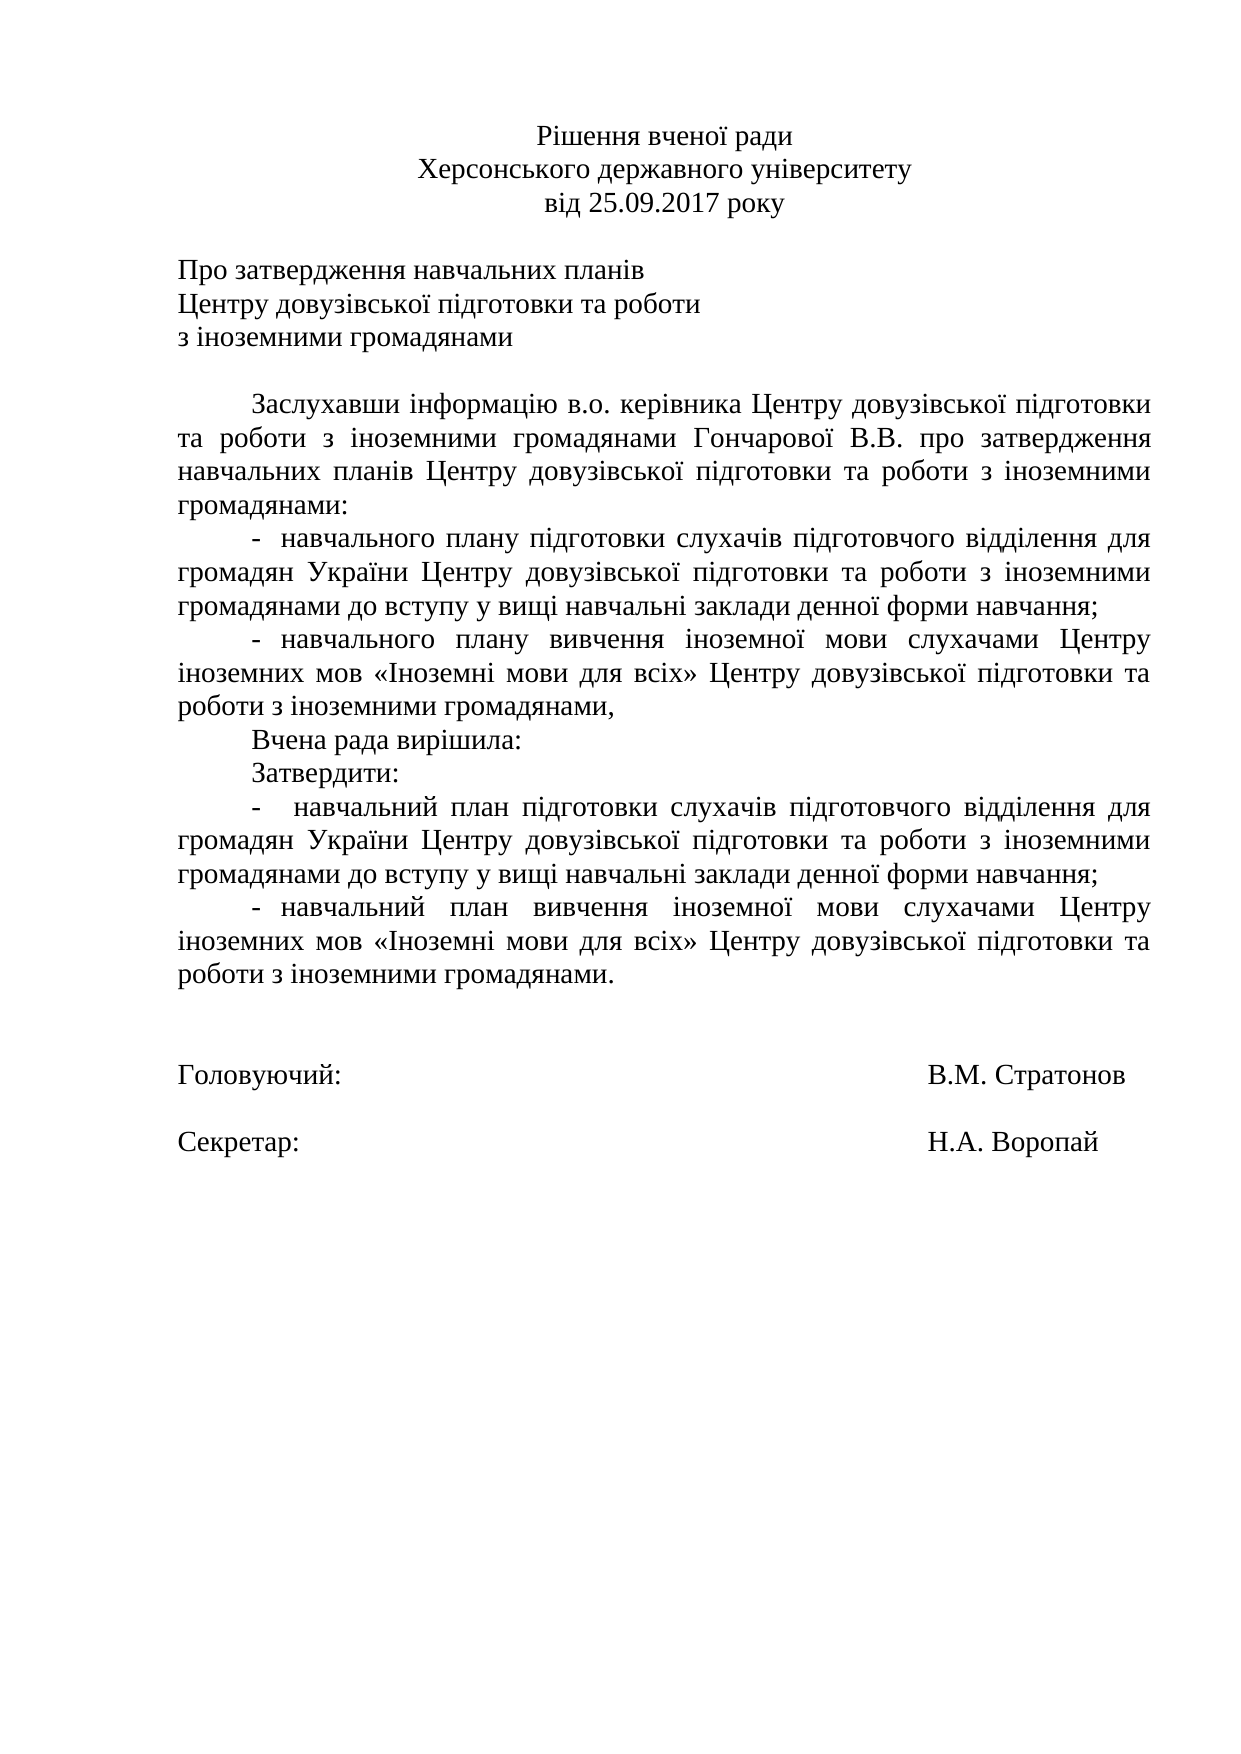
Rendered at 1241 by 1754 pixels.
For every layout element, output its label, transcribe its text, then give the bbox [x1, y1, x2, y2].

subtitle Херсонського державного університету [177, 152, 1152, 185]
list навчального плану підготовки слухачів підготовчого відділення для громадян України Центру довузівської підготовки та роботи з іноземними громадянами до вступу у вищі навчальні заклади денної форми навчання; [177, 521, 1152, 621]
text від 25.09.2017 року [177, 185, 1152, 219]
text Секретар: Н.А. Воропай [177, 1124, 1152, 1158]
list Затвердити: [177, 755, 1152, 789]
text Про затвердження навчальних планів [177, 252, 1152, 286]
text Центру довузівської підготовки та роботи [177, 286, 1152, 319]
text Заслухавши інформацію в.о. керівника Центру довузівської підготовки та роботи з іноземними громадянами Гончарової В.В. про затвердження навчальних планів Центру довузівської підготовки та роботи з іноземними громадянами: [177, 386, 1152, 521]
list навчальний план вивчення іноземної мови слухачами Центру іноземних мов «Іноземні мови для всіх» Центру довузівської підготовки та роботи з іноземними громадянами. [177, 889, 1152, 990]
text з іноземними громадянами [177, 319, 1152, 353]
list навчального плану вивчення іноземної мови слухачами Центру іноземних мов «Іноземні мови для всіх» Центру довузівської підготовки та роботи з іноземними громадянами, [177, 621, 1152, 722]
text Головуючий: В.М. Стратонов [177, 1057, 1152, 1091]
text Вчена рада вирішила: [177, 722, 1152, 755]
list навчальний план підготовки слухачів підготовчого відділення для громадян України Центру довузівської підготовки та роботи з іноземними громадянами до вступу у вищі навчальні заклади денної форми навчання; [177, 789, 1152, 889]
subtitle Рішення вченої ради [177, 118, 1152, 152]
